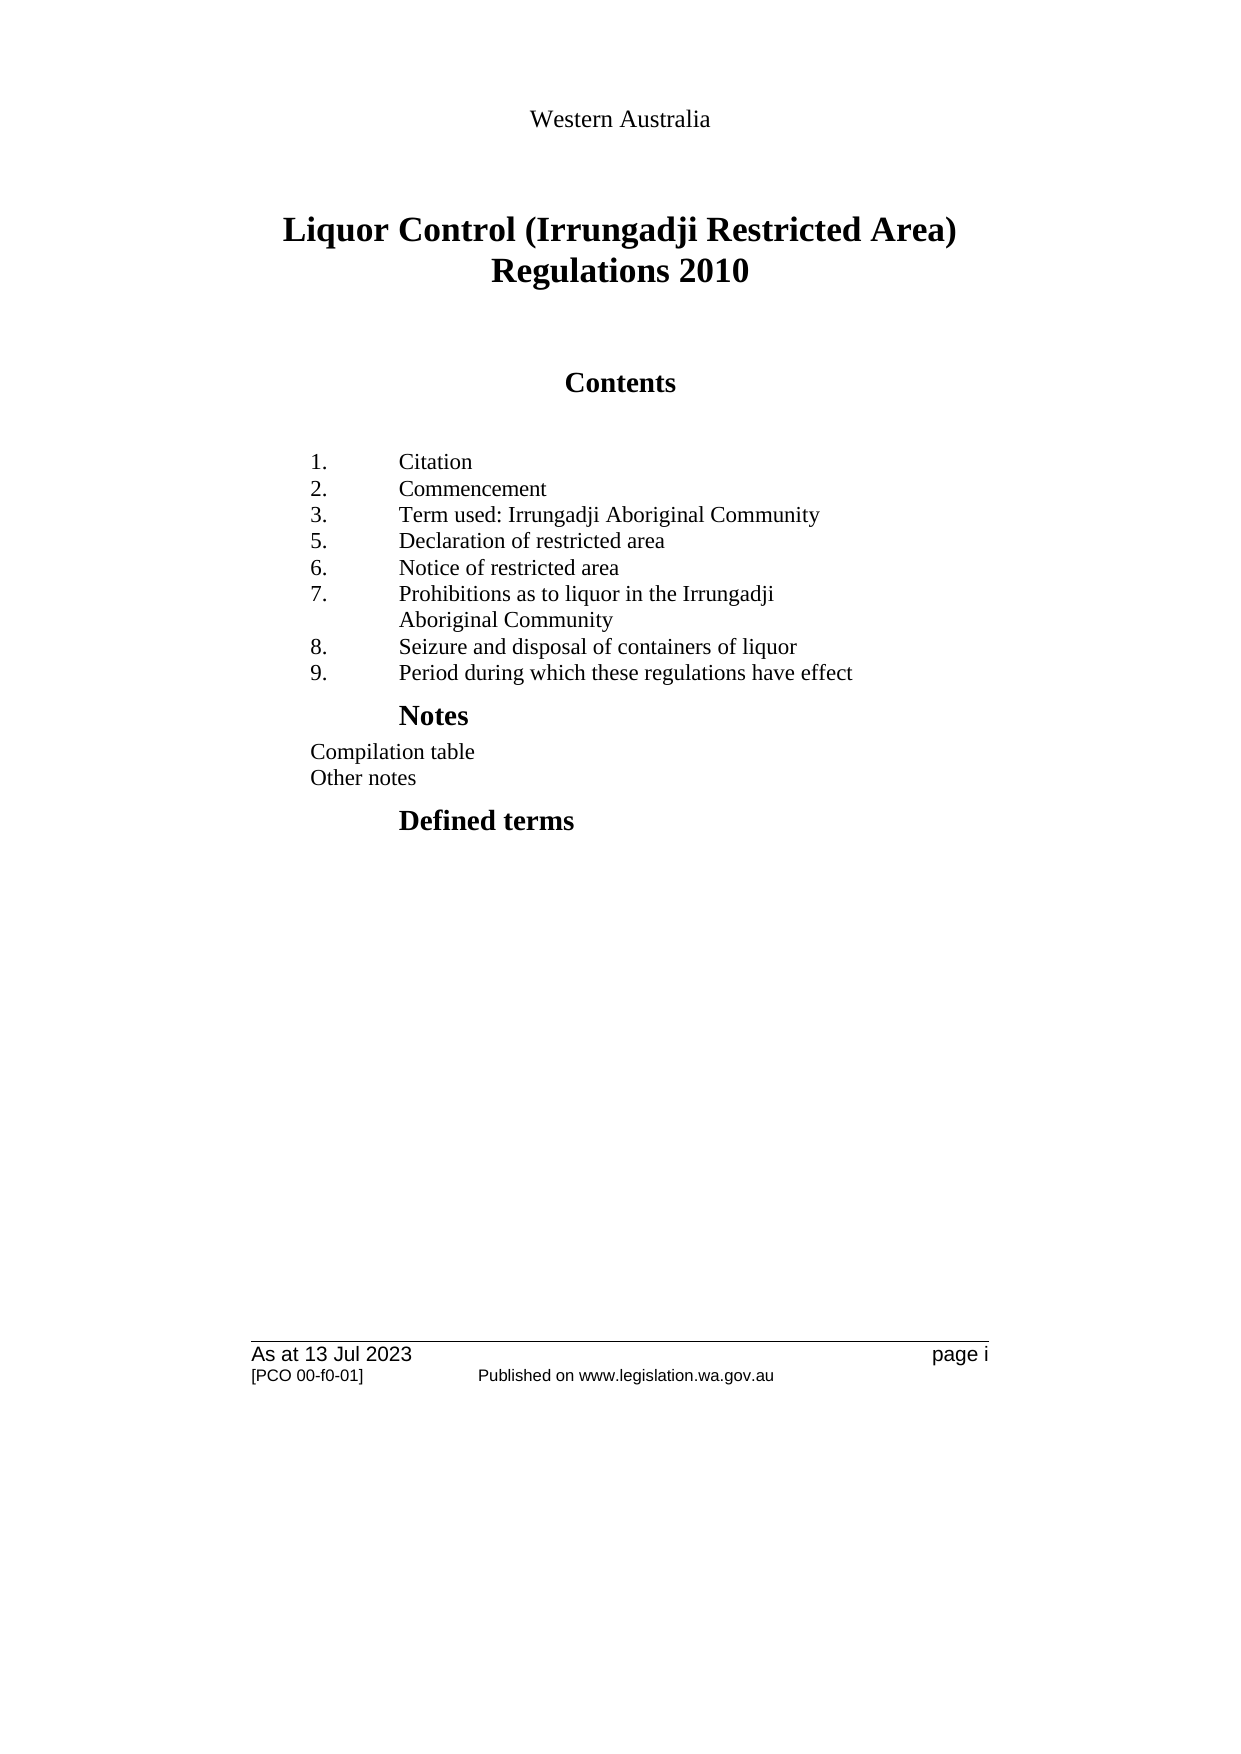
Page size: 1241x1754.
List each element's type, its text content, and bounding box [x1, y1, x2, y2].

text Contents [491, 365, 749, 398]
text Western Australia [251, 104, 989, 133]
text 1. Citation 1 [310, 448, 871, 475]
text 3. Term used: Irrungadji Aboriginal Community 1 [310, 501, 871, 527]
text 5. Declaration of restricted area 2 [310, 527, 871, 554]
text 8. Seizure and disposal of containers of liquor 3 [310, 633, 871, 659]
text Liquor Control (Irrungadji Restricted Area) Regulations 2010 [251, 208, 989, 290]
text Defined terms [399, 803, 871, 837]
text 6. Notice of restricted area 2 [310, 554, 871, 580]
text 2. Commencement 1 [310, 475, 871, 501]
text Notes [399, 698, 871, 732]
text Other notes 4 [310, 764, 871, 791]
text 7. Prohibitions as to liquor in the Irrungadji Aboriginal Community 2 [310, 580, 871, 633]
text Compilation table 4 [310, 738, 871, 764]
text 9. Period during which these regulations have effect 3 [310, 659, 871, 686]
